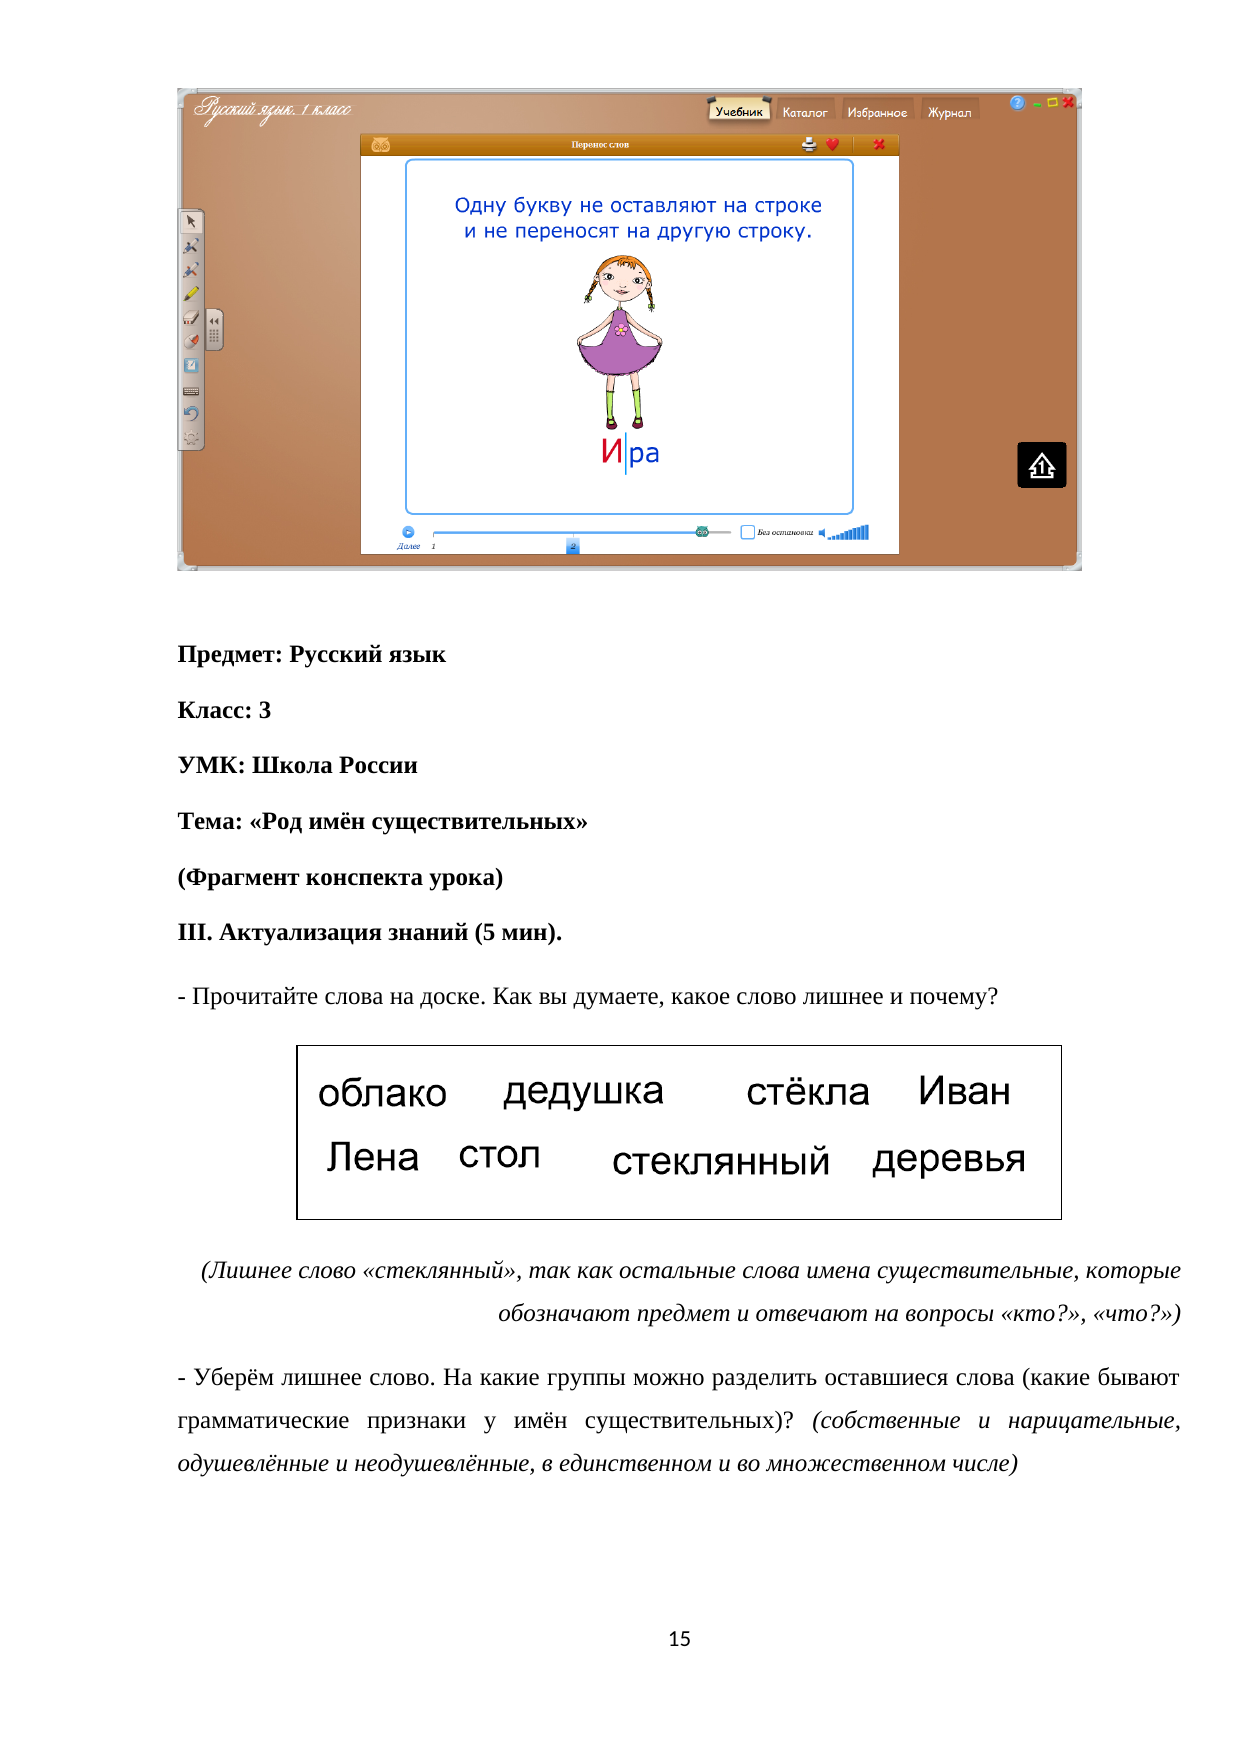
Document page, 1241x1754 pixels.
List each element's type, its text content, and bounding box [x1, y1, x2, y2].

text Тема: «Род имён существительных» [177, 806, 1181, 835]
text (Лишнее слово «стеклянный», так как остальные слова имена существительные, которые обозначают предмет и отвечают на вопросы «кто?», «что?») [177, 1255, 1181, 1327]
picture [177, 88, 1082, 571]
text (Фрагмент конспекта урока) [177, 862, 1181, 890]
text УМК: Школа России [177, 750, 1181, 779]
text Предмет: Русский язык [177, 639, 1181, 668]
text Класс: 3 [177, 695, 1181, 723]
text III. Актуализация знаний (5 мин). [177, 917, 1181, 946]
text - Уберём лишнее слово. На какие группы можно разделить оставшиеся слова (какие бывают грамматические признаки у имён существительных)? (собственные и нарицательные, одушевлённые и неодушевлённые, в единственном и во множественном числе) [177, 1362, 1181, 1477]
picture [298, 1046, 1061, 1219]
text - Прочитайте слова на доске. Как вы думаете, какое слово лишнее и почему? [177, 981, 1181, 1010]
